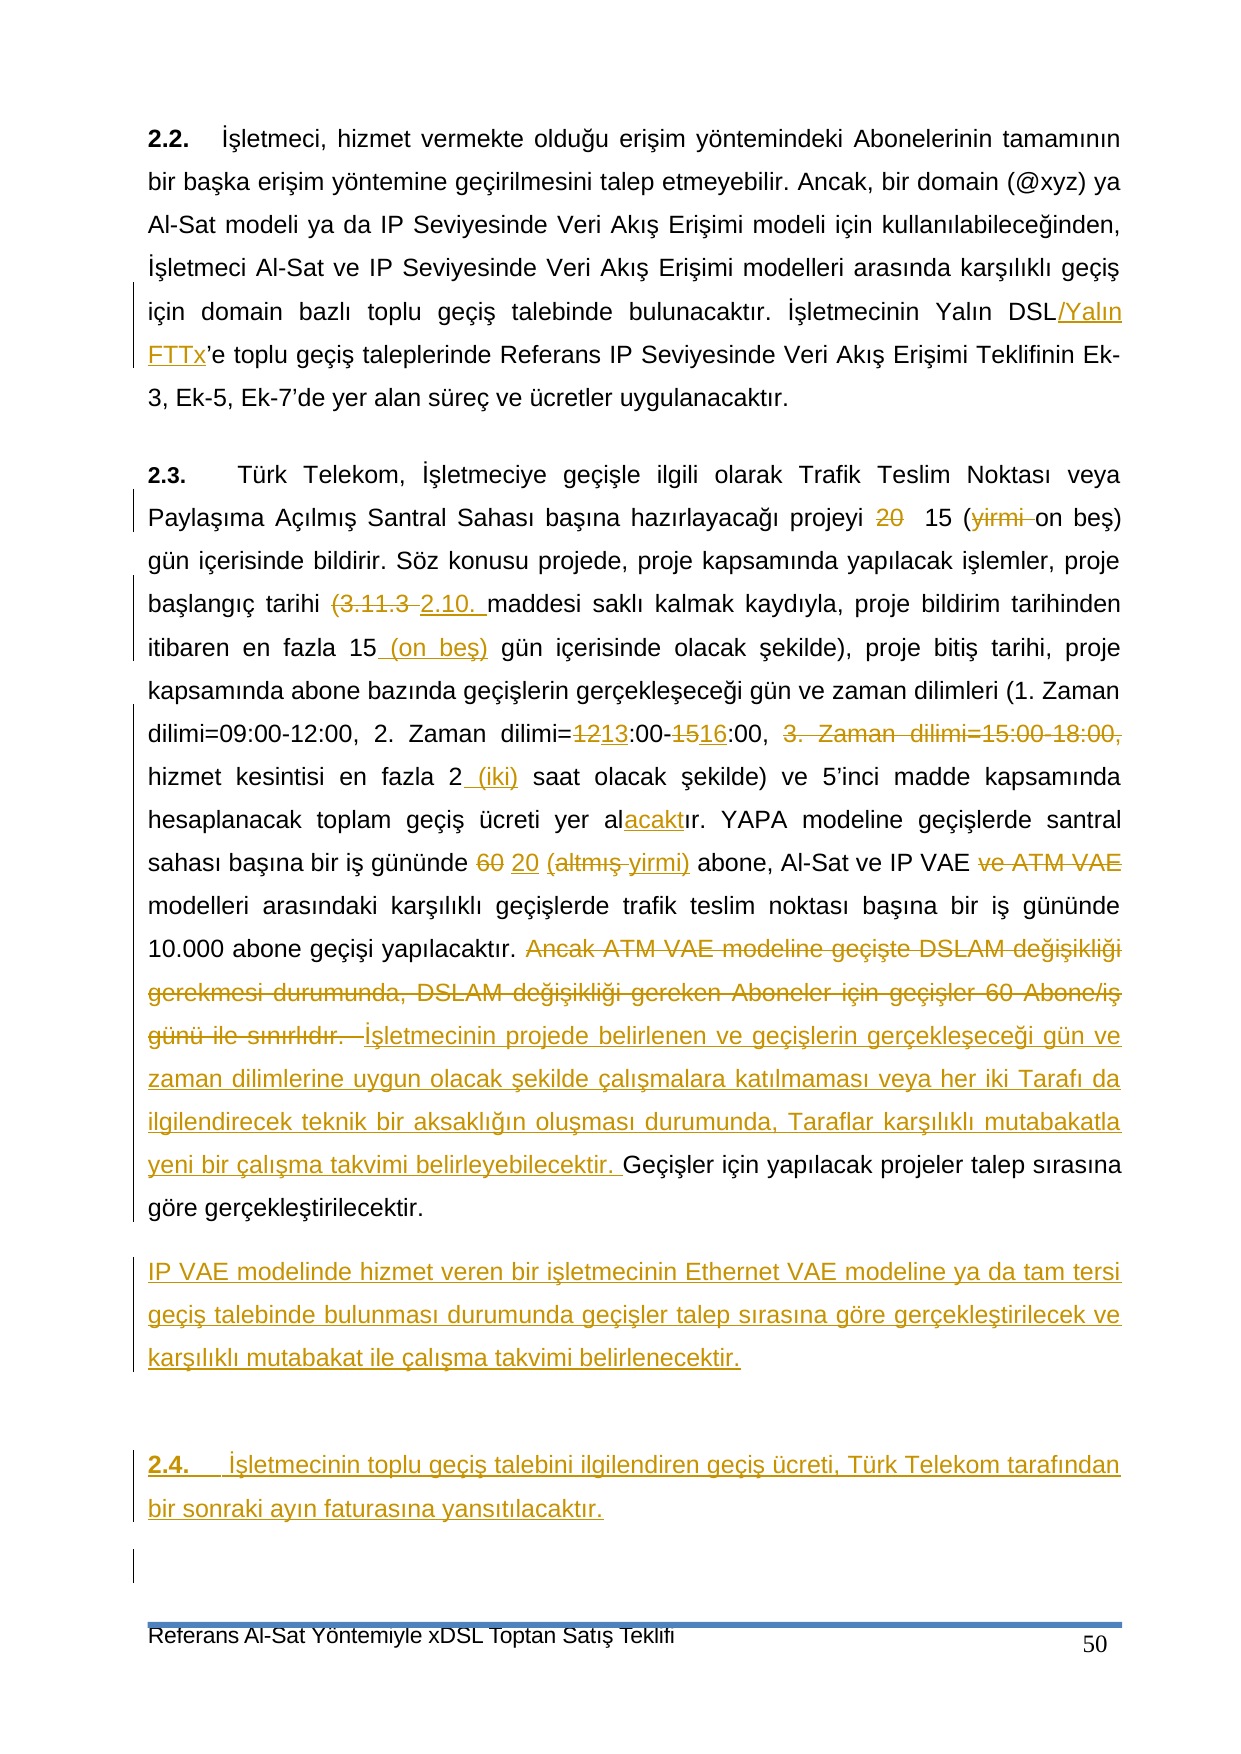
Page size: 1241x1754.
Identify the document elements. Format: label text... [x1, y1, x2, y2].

text 2.2. İşletmeci, hizmet vermekte olduğu erişim yöntemindeki Abonelerinin tamamının bir başka erişim yöntemine geçirilmesini talep etmeyebilir. Ancak, bir domain (@xyz) ya Al-Sat modeli ya da IP Seviyesinde Veri Akış Erişimi modeli için kullanılabileceğinden, İşletmeci Al-Sat ve IP Seviyesinde Veri Akış Erişimi modelleri arasında karşılıklı geçiş için domain bazlı toplu geçiş talebinde bulunacaktır. İşletmecinin Yalın DSL’e toplu geçiş taleplerinde Referans IP Seviyesinde Veri Akış Erişimi Teklifinin Ek-3, Ek-5, Ek-7’de yer alan süreç ve ücretler uygulanacaktır. [148, 124, 1122, 412]
text 2.3. Türk Telekom, İşletmeciye geçişle ilgili olarak Trafik Teslim Noktası veya Paylaşıma Açılmış Santral Sahası başına hazırlayacağı projeyi 15 (on beş) gün içerisinde bildirir. Söz konusu projede, proje kapsamında yapılacak işlemler, proje başlangıç tarihi maddesi saklı kalmak kaydıyla, proje bildirim tarihinden itibaren en fazla 15 gün içerisinde olacak şekilde), proje bitiş tarihi, proje kapsamında abone bazında geçişlerin gerçekleşeceği gün ve zaman dilimleri (1. Zaman dilimi=09:00-12:00, 2. Zaman dilimi=:00-:00, hizmet kesintisi en fazla 2 saat olacak şekilde) ve 5’inci madde kapsamında hesaplanacak toplam geçiş ücreti yer alır. YAPA modeline geçişlerde santral sahası başına bir iş gününde abone, Al-Sat ve IP VAE modelleri arasındaki karşılıklı geçişlerde trafik teslim noktası başına bir iş gününde 10.000 abone geçişi yapılacaktır. Geçişler için yapılacak projeler talep sırasına göre gerçekleştirilecektir. [148, 995, 1122, 1132]
text 2.3. Türk Telekom, İşletmeciye geçişle ilgili olarak Trafik Teslim Noktası veya Paylaşıma Açılmış Santral Sahası başına hazırlayacağı projeyi 15 (on beş) gün içerisinde bildirir. Söz konusu projede, proje kapsamında yapılacak işlemler, proje başlangıç tarihi maddesi saklı kalmak kaydıyla, proje bildirim tarihinden itibaren en fazla 15 gün içerisinde olacak şekilde), proje bitiş tarihi, proje kapsamında abone bazında geçişlerin gerçekleşeceği gün ve zaman dilimleri (1. Zaman dilimi=09:00-12:00, 2. Zaman dilimi=:00-:00, hizmet kesintisi en fazla 2 saat olacak şekilde) ve 5’inci madde kapsamında hesaplanacak toplam geçiş ücreti yer alır. YAPA modeline geçişlerde santral sahası başına bir iş gününde abone, Al-Sat ve IP VAE modelleri arasındaki karşılıklı geçişlerde trafik teslim noktası başına bir iş gününde 10.000 abone geçişi yapılacaktır. Geçişler için yapılacak projeler talep sırasına göre gerçekleştirilecektir. [148, 460, 1122, 993]
text 2.3. Türk Telekom, İşletmeciye geçişle ilgili olarak Trafik Teslim Noktası veya Paylaşıma Açılmış Santral Sahası başına hazırlayacağı projeyi 15 (on beş) gün içerisinde bildirir. Söz konusu projede, proje kapsamında yapılacak işlemler, proje başlangıç tarihi maddesi saklı kalmak kaydıyla, proje bildirim tarihinden itibaren en fazla 15 gün içerisinde olacak şekilde), proje bitiş tarihi, proje kapsamında abone bazında geçişlerin gerçekleşeceği gün ve zaman dilimleri (1. Zaman dilimi=09:00-12:00, 2. Zaman dilimi=:00-:00, hizmet kesintisi en fazla 2 saat olacak şekilde) ve 5’inci madde kapsamında hesaplanacak toplam geçiş ücreti yer alır. YAPA modeline geçişlerde santral sahası başına bir iş gününde abone, Al-Sat ve IP VAE modelleri arasındaki karşılıklı geçişlerde trafik teslim noktası başına bir iş gününde 10.000 abone geçişi yapılacaktır. Geçişler için yapılacak projeler talep sırasına göre gerçekleştirilecektir. [148, 1133, 1122, 1222]
